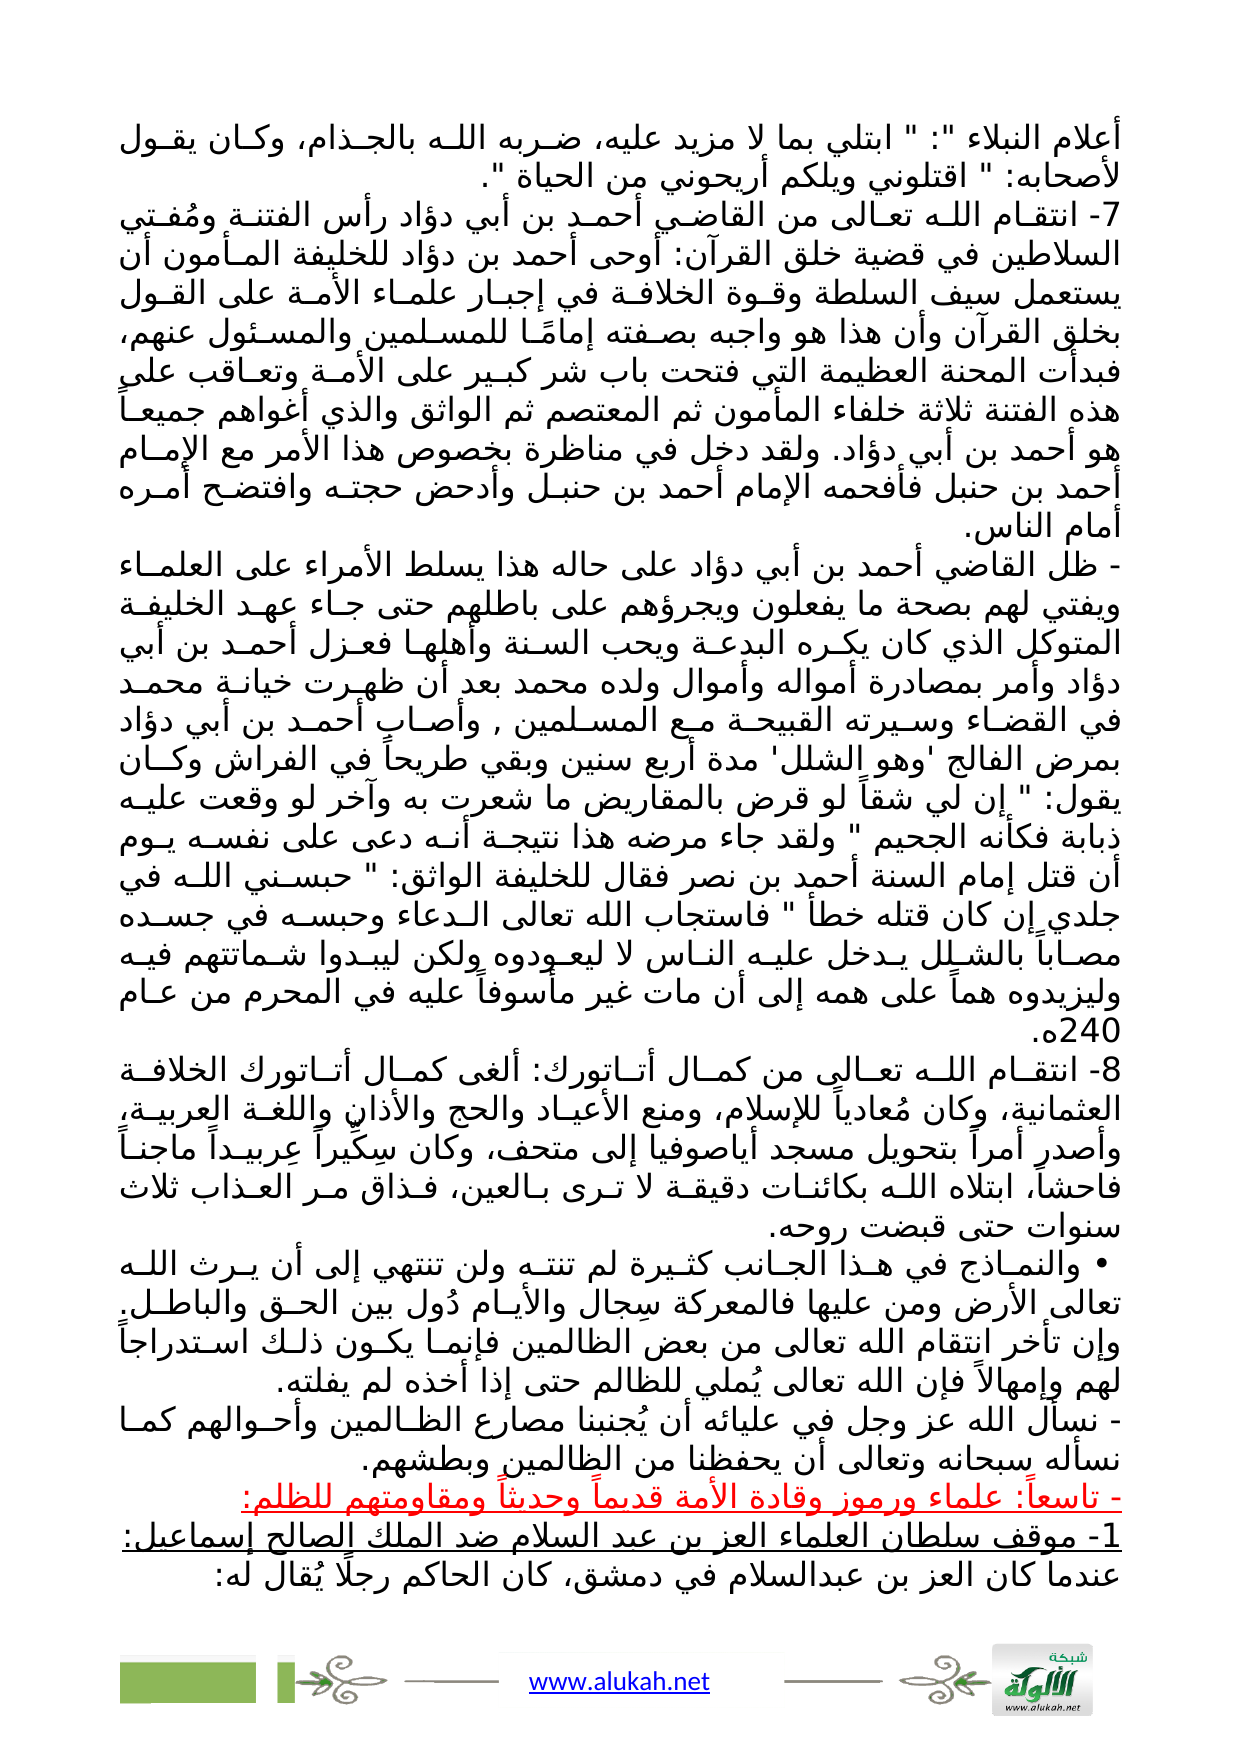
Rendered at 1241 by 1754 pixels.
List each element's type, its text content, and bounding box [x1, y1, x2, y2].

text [118, 1517, 1122, 1594]
text - نسأل الله عز وجل في عليائه أن يُجنبنا مصارع الظالمين وأحوالهم كما نسأله سبحانه وتعالى أن يحفظنا من الظالمين وبطشهم. [118, 1400, 1122, 1478]
text 8- انتقام الله تعالى من كمال أتاتورك: ألغى كمال أتاتورك الخلافة العثمانية، وكان مُعادياً للإسلام، ومنع الأعياد والحج والأذان واللغة العربية، وأصدر أمراً بتحويل مسجد أياصوفيا إلى متحف، وكان سِكِّيراً عِربيداً ماجناً فاحشاً، ابتلاه الله بكائنات دقيقة لا ترى بالعين، فذاق مر العذاب ثلاث سنوات حتى قبضت روحه. [118, 1051, 1122, 1245]
text - تاسعاً: علماء ورموز وقادة الأمة قديماً وحديثاً ومقاومتهم للظلم: [118, 1478, 1122, 1517]
text 7- انتقام الله تعالى من القاضي أحمد بن أبي دؤاد رأس الفتنة ومُفتي السلاطين في قضية خلق القرآن: أوحى أحمد بن دؤاد للخليفة المأمون أن يستعمل سيف السلطة وقوة الخلافة في إجبار علماء الأمة على القول بخلق القرآن وأن هذا هو واجبه بصفته إمامًا للمسلمين والمسئول عنهم، فبدأت المحنة العظيمة التي فتحت باب شر كبير على الأمة وتعاقب على هذه الفتنة ثلاثة خلفاء المأمون ثم المعتصم ثم الواثق والذي أغواهم جميعاً هو أحمد بن أبي دؤاد. ولقد دخل في مناظرة بخصوص هذا الأمر مع الإمام أحمد بن حنبل فأفحمه الإمام أحمد بن حنبل وأدحض حجته وافتضح أمره أمام الناس. [118, 196, 1122, 546]
picture [118, 1641, 1094, 1723]
text • والنماذج في هذا الجانب كثيرة لم تنته ولن تنتهي إلى أن يرث الله تعالى الأرض ومن عليها فالمعركة سِجال والأيام دُول بين الحق والباطل. وإن تأخر انتقام الله تعالى من بعض الظالمين فإنما يكون ذلك استدراجاً لهم وإمهالاً فإن الله تعالى يُملي للظالم حتى إذا أخذه لم يفلته. [118, 1245, 1122, 1400]
text - ظل القاضي أحمد بن أبي دؤاد على حاله هذا يسلط الأمراء على العلماء ويفتي لهم بصحة ما يفعلون ويجرؤهم على باطلهم حتى جاء عهد الخليفة المتوكل الذي كان يكره البدعة ويحب السنة وأهلها فعزل أحمد بن أبي دؤاد وأمر بمصادرة أمواله وأموال ولده محمد بعد أن ظهرت خيانة محمد في القضاء وسيرته القبيحة مع المسلمين , وأصاب أحمد بن أبي دؤاد بمرض الفالج 'وهو الشلل' مدة أربع سنين وبقي طريحاً في الفراش وكان يقول: " إن لي شقاً لو قرض بالمقاريض ما شعرت به وآخر لو وقعت عليه ذبابة فكأنه الجحيم " ولقد جاء مرضه هذا نتيجة أنه دعى على نفسه يوم أن قتل إمام السنة أحمد بن نصر فقال للخليفة الواثق: " حبسني الله في جلدي إن كان قتله خطأ " فاستجاب الله تعالى الدعاء وحبسه في جسده مصاباً بالشلل يدخل عليه الناس لا ليعودوه ولكن ليبدوا شماتتهم فيه وليزيدوه هماً على همه إلى أن مات غير مأسوفاً عليه في المحرم من عام 240ه. [118, 546, 1122, 1051]
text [118, 118, 1122, 196]
